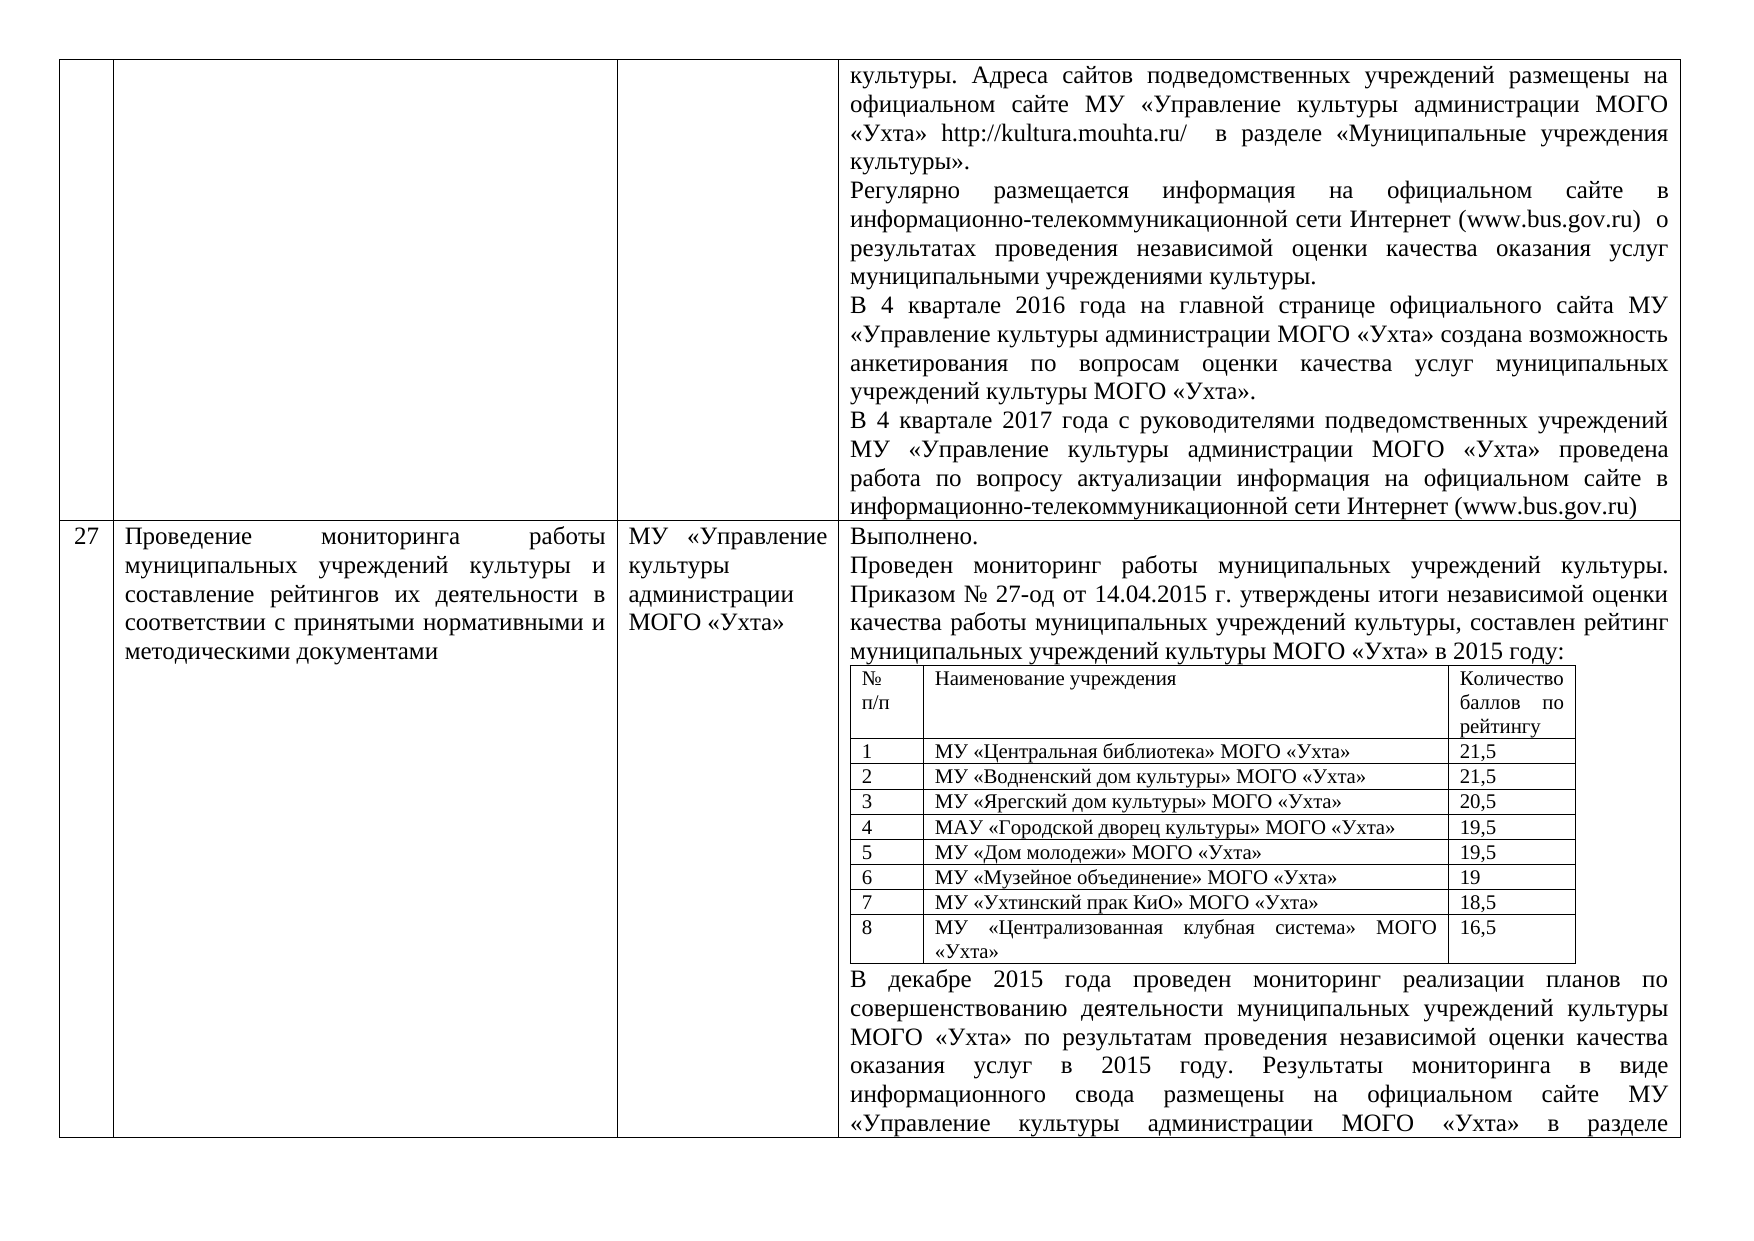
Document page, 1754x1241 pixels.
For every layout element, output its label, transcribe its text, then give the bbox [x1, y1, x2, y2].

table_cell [618, 521, 838, 1137]
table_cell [114, 521, 617, 1137]
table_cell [839, 60, 1680, 520]
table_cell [618, 60, 838, 520]
table_cell 26 [60, 60, 113, 520]
table_cell 27 [60, 521, 113, 1137]
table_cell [839, 521, 1680, 1137]
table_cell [114, 60, 617, 520]
